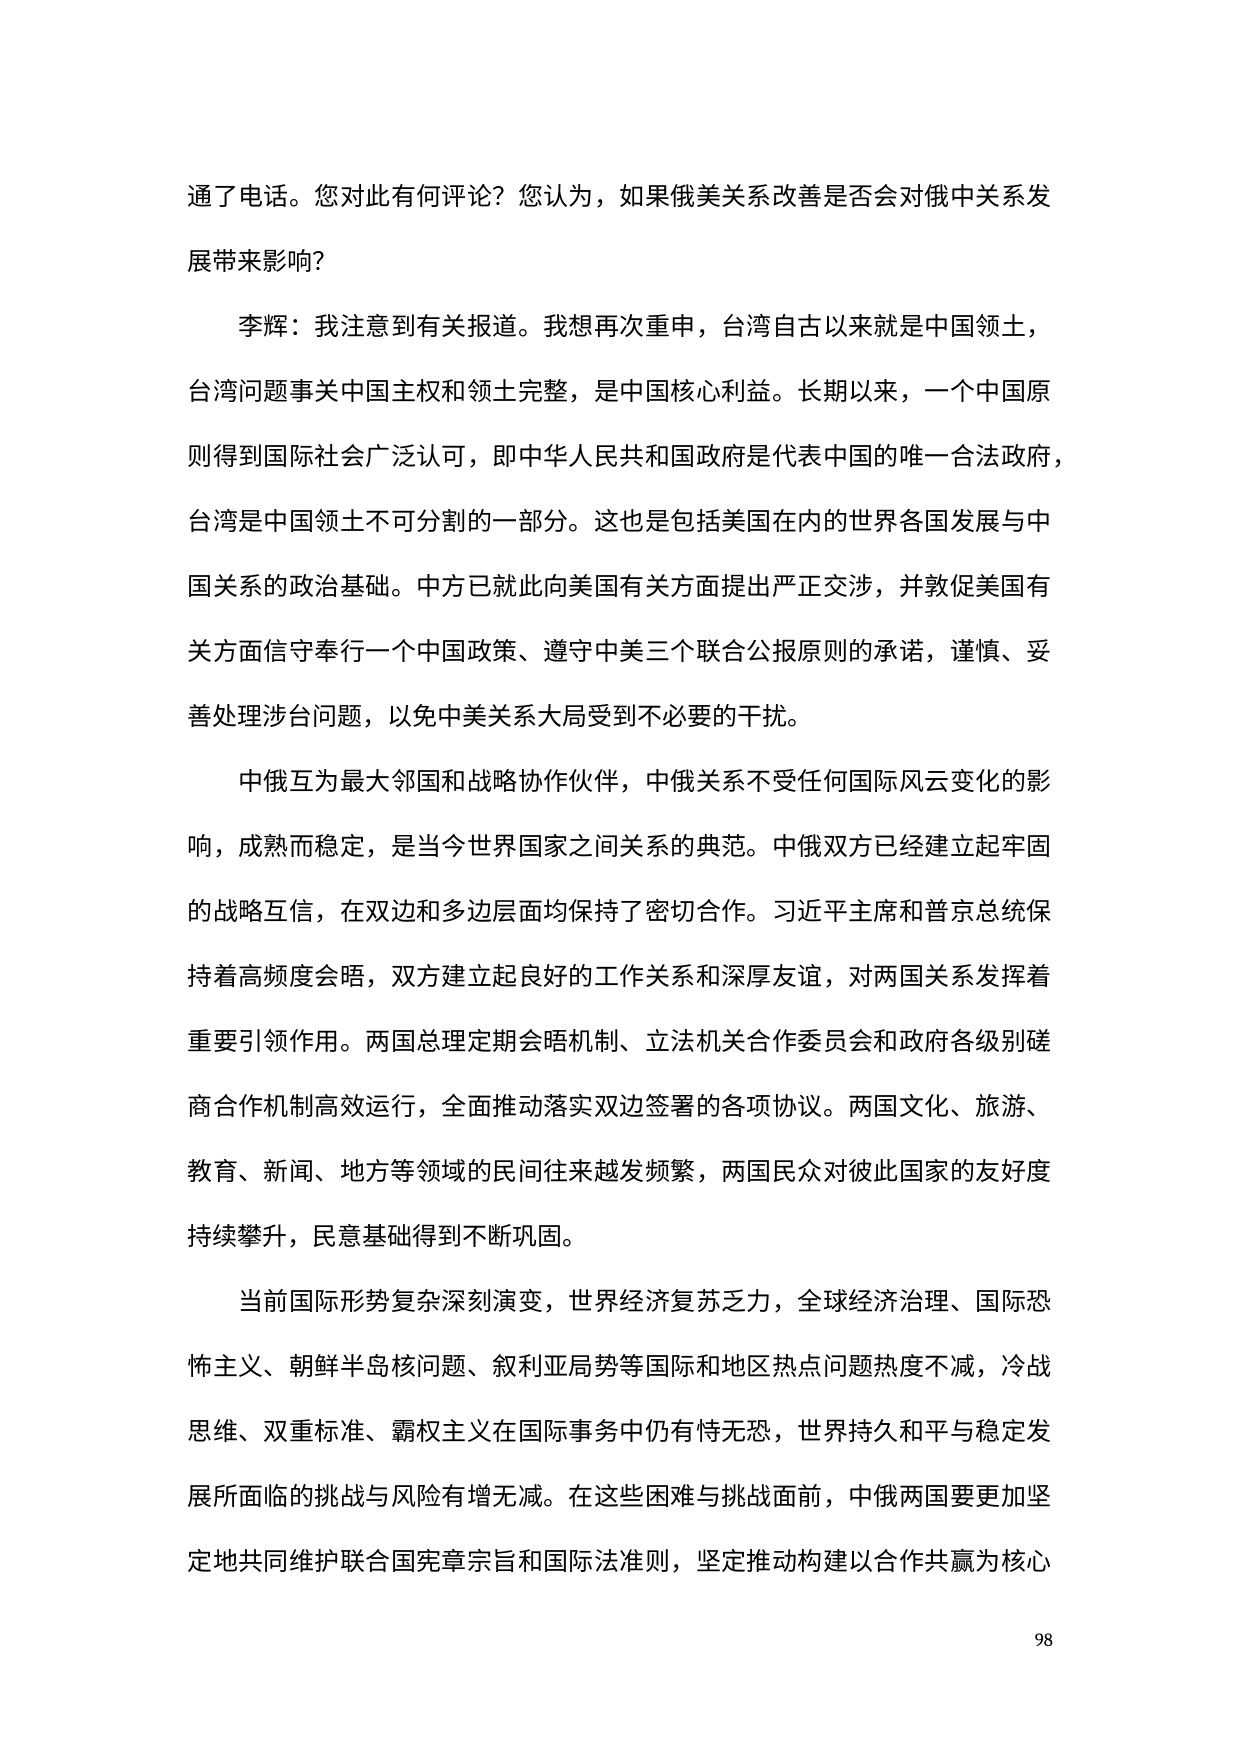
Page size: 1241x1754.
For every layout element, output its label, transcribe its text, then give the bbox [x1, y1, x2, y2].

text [187, 162, 1053, 292]
text 中俄互为最大邻国和战略协作伙伴，中俄关系不受任何国际风云变化的影响，成熟而稳定，是当今世界国家之间关系的典范。中俄双方已经建立起牢固的战略互信，在双边和多边层面均保持了密切合作。习近平主席和普京总统保持着高频度会晤，双方建立起良好的工作关系和深厚友谊，对两国关系发挥着重要引领作用。两国总理定期会晤机制、立法机关合作委员会和政府各级别磋商合作机制高效运行，全面推动落实双边签署的各项协议。两国文化、旅游、教育、新闻、地方等领域的民间往来越发频繁，两国民众对彼此国家的友好度持续攀升，民意基础得到不断巩固。 [187, 747, 1053, 1267]
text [187, 1267, 1053, 1592]
text 李辉：我注意到有关报道。我想再次重申，台湾自古以来就是中国领土，台湾问题事关中国主权和领土完整，是中国核心利益。长期以来，一个中国原则得到国际社会广泛认可，即中华人民共和国政府是代表中国的唯一合法政府，台湾是中国领土不可分割的一部分。这也是包括美国在内的世界各国发展与中国关系的政治基础。中方已就此向美国有关方面提出严正交涉，并敦促美国有关方面信守奉行一个中国政策、遵守中美三个联合公报原则的承诺，谨慎、妥善处理涉台问题，以免中美关系大局受到不必要的干扰。 [187, 292, 1053, 747]
